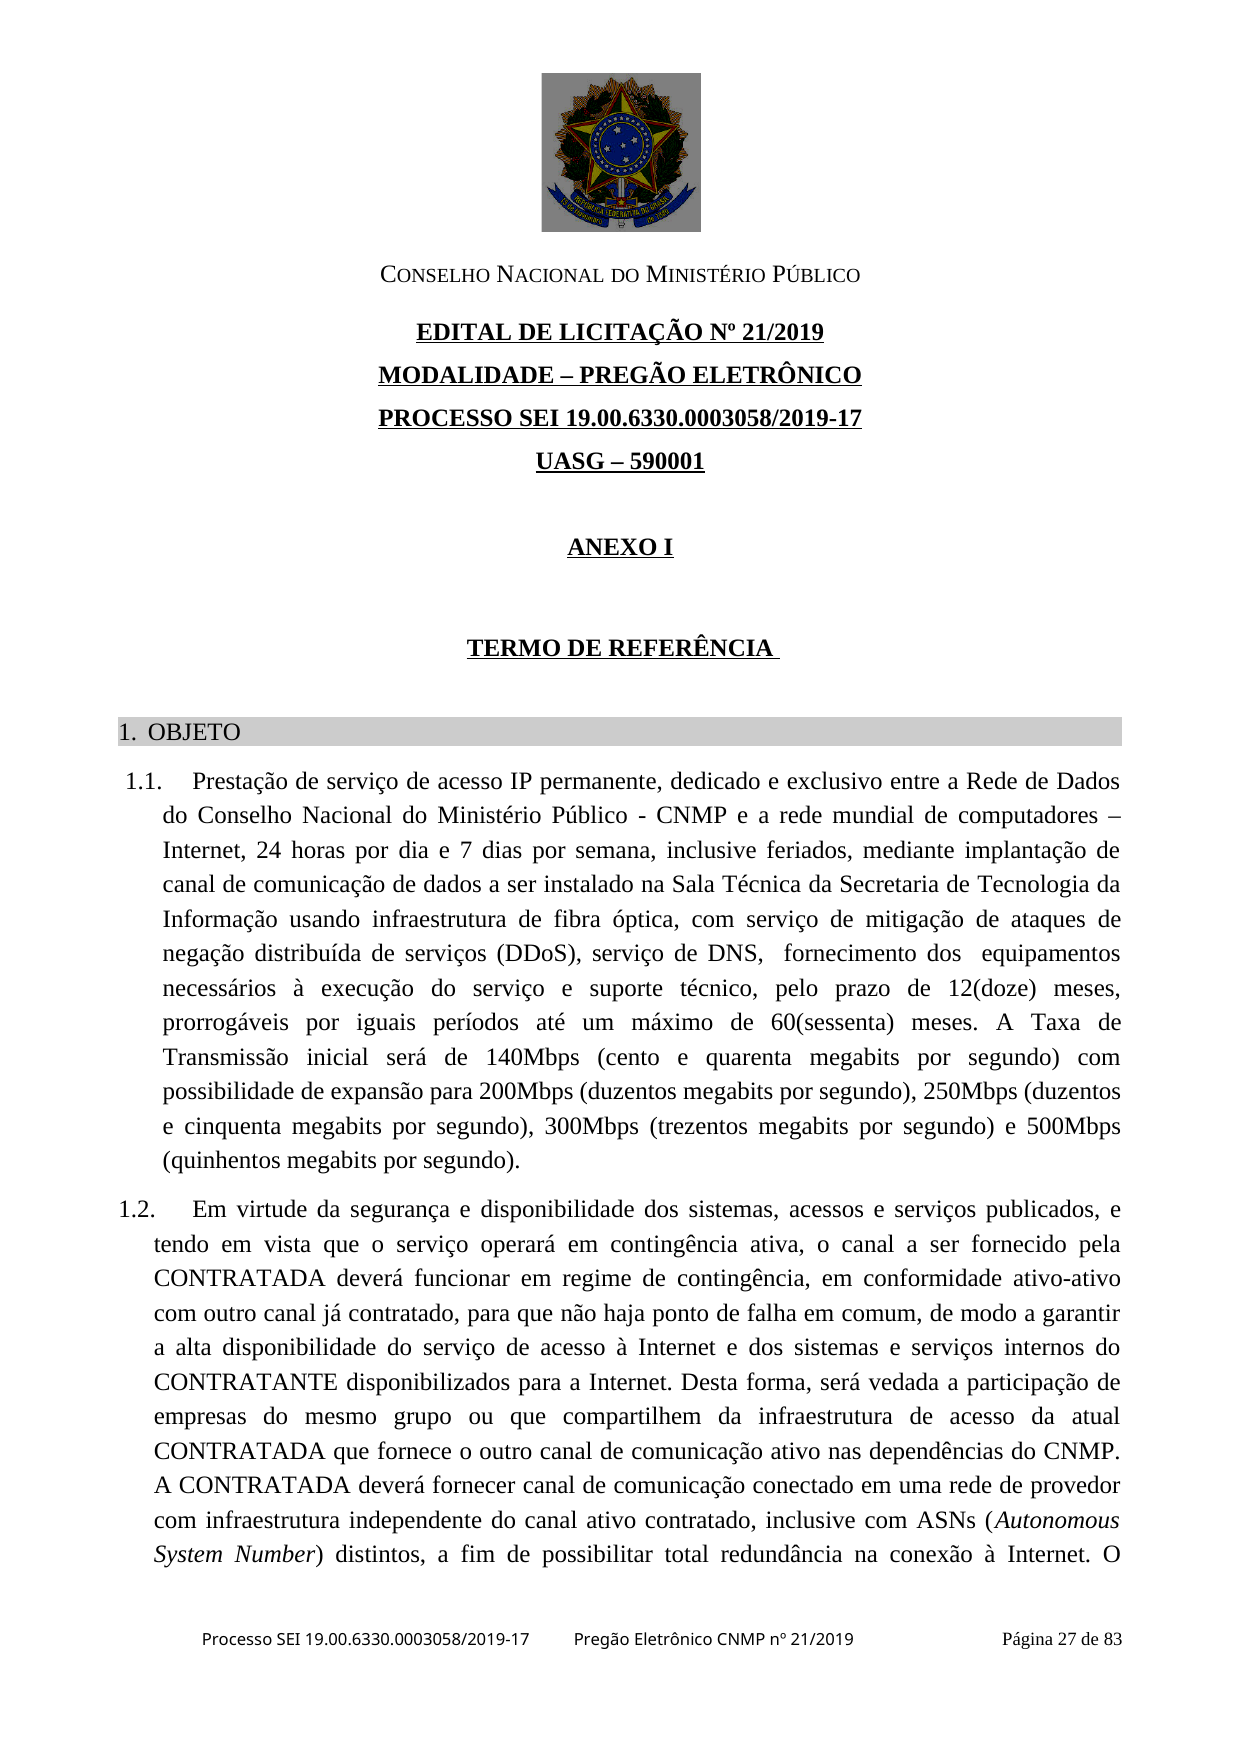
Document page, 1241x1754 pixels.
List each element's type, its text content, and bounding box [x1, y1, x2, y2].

text PROCESSO SEI 19.00.6330.0003058/2019-17 [118, 403, 1122, 432]
text ANEXO I [118, 532, 1122, 561]
list Prestação de serviço de acesso IP permanente, dedicado e exclusivo entre a Rede de Dados do Conselho Nacional do Ministério Público - CNMP e a rede mundial de computadores – Internet, 24 horas por dia e 7 dias por semana, inclusive feriados, mediante implantação de canal de comunicação de dados a ser instalado na Sala Técnica da Secretaria de Tecnologia da Informação usando infraestrutura de fibra óptica, com serviço de mitigação de ataques de negação distribuída de serviços (DDoS), serviço de DNS, fornecimento dos equipamentos necessários à execução do serviço e suporte técnico, pelo prazo de 12(doze) meses, prorrogáveis por iguais períodos até um máximo de 60(sessenta) meses. A Taxa de Transmissão inicial será de 140Mbps (cento e quarenta megabits por segundo) com possibilidade de expansão para 200Mbps (duzentos megabits por segundo), 250Mbps (duzentos e cinquenta megabits por segundo), 300Mbps (trezentos megabits por segundo) e 500Mbps (quinhentos megabits por segundo). [125, 766, 1122, 1174]
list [118, 1194, 1122, 1568]
text MODALIDADE – PREGÃO ELETRÔNICO [118, 360, 1122, 389]
text UASG – 590001 [118, 446, 1122, 475]
text EDITAL DE LICITAÇÃO Nº 21/2019 [118, 317, 1122, 346]
list OBJETO [118, 717, 1122, 746]
text TERMO DE REFERÊNCIA [118, 633, 1122, 662]
